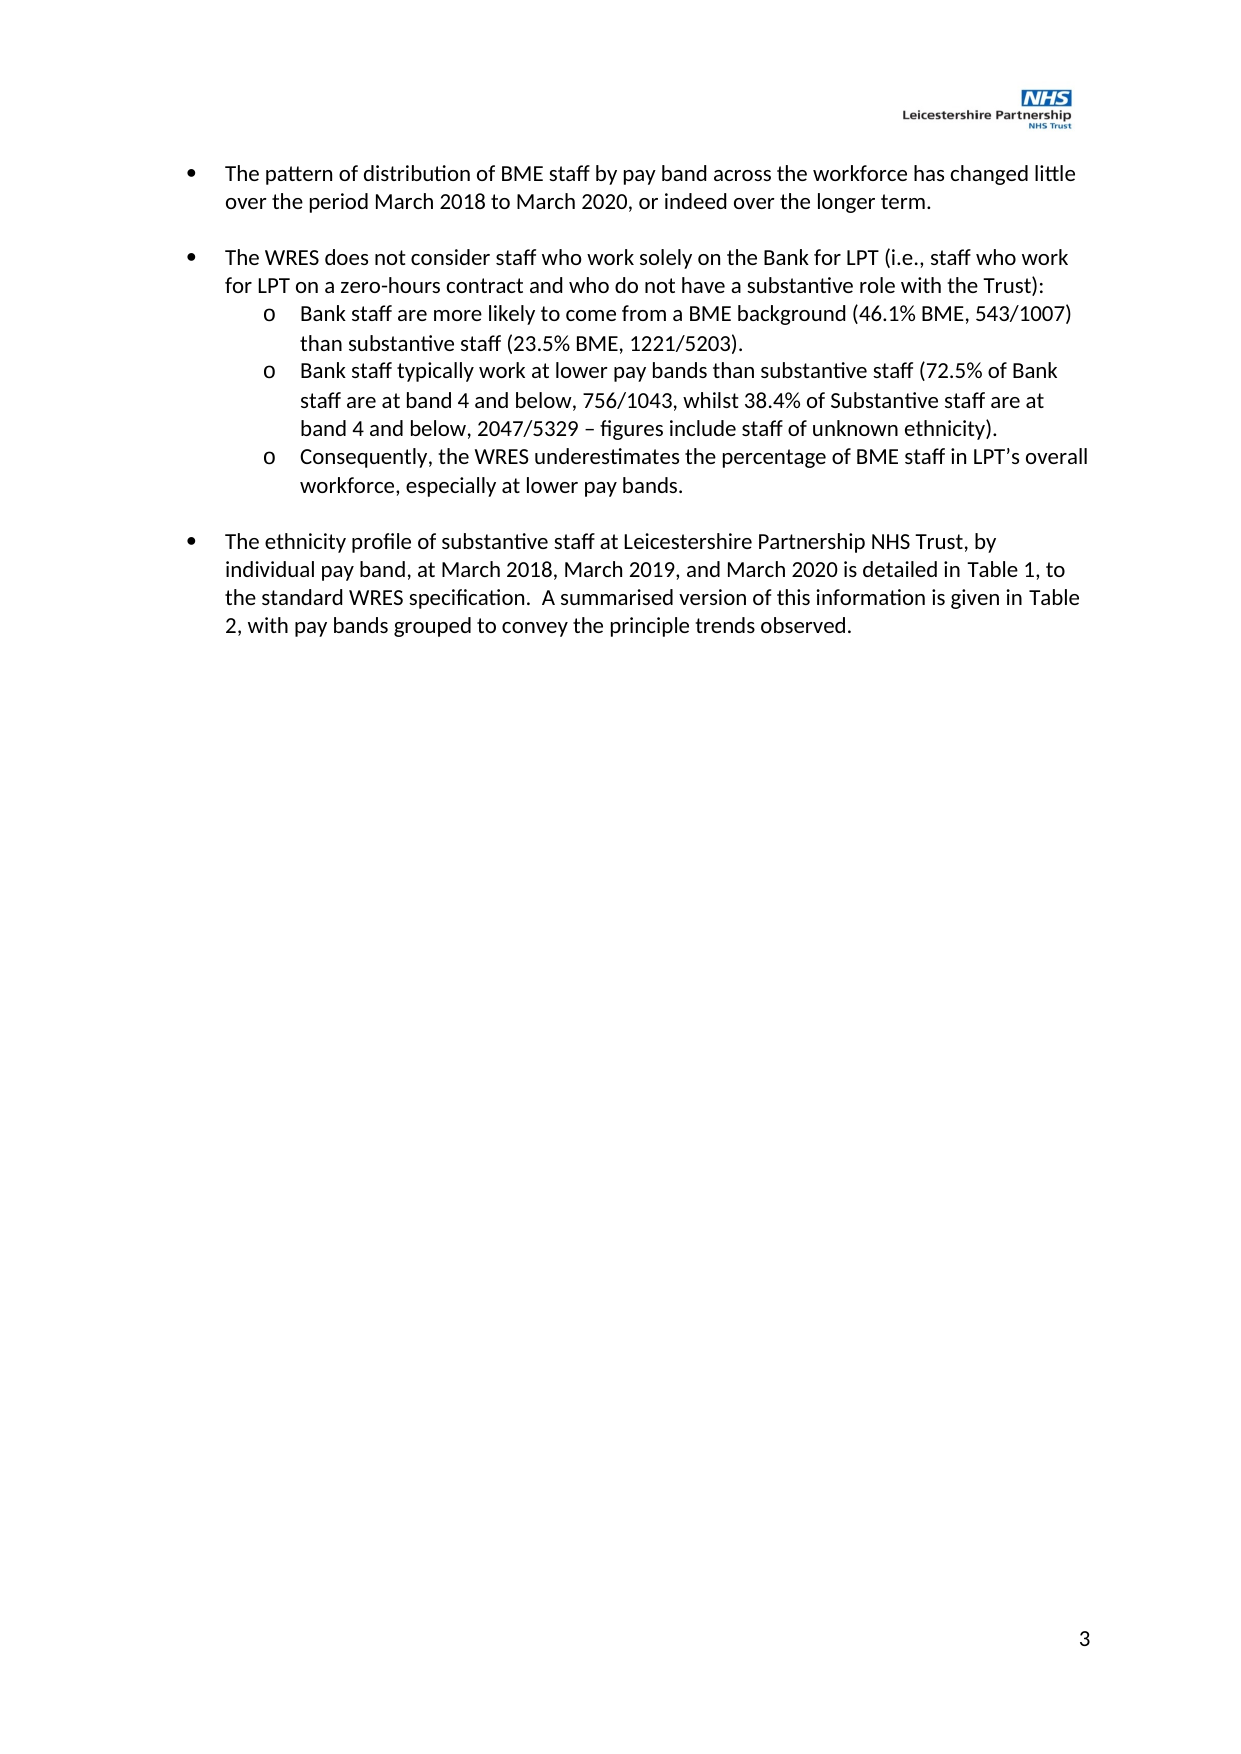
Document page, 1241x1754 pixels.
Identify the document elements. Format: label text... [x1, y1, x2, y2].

list Consequently, the WRES underestimates the percentage of BME staff in LPT’s overall workforce, especially at lower pay bands. [262, 442, 1090, 499]
list The ethnicity profile of substantive staff at Leicestershire Partnership NHS Trust, by individual pay band, at March 2018, March 2019, and March 2020 is detailed in Table 1, to the standard WRES specification. A summarised version of this information is given in Table 2, with pay bands grouped to convey the principle trends observed. [187, 527, 1090, 639]
list Bank staff typically work at lower pay bands than substantive staff (72.5% of Bank staff are at band 4 and below, 756/1043, whilst 38.4% of Substantive staff are at band 4 and below, 2047/5329 – figures include staff of unknown ethnicity). [262, 357, 1090, 442]
list The pattern of distribution of BME staff by pay band across the workforce has changed little over the period March 2018 to March 2020, or indeed over the longer term. [187, 159, 1090, 215]
picture [862, 73, 1091, 144]
list The WRES does not consider staff who work solely on the Bank for LPT (i.e., staff who work for LPT on a zero-hours contract and who do not have a substantive role with the Trust): [187, 243, 1090, 299]
list Bank staff are more likely to come from a BME background (46.1% BME, 543/1007) than substantive staff (23.5% BME, 1221/5203). [262, 299, 1090, 357]
